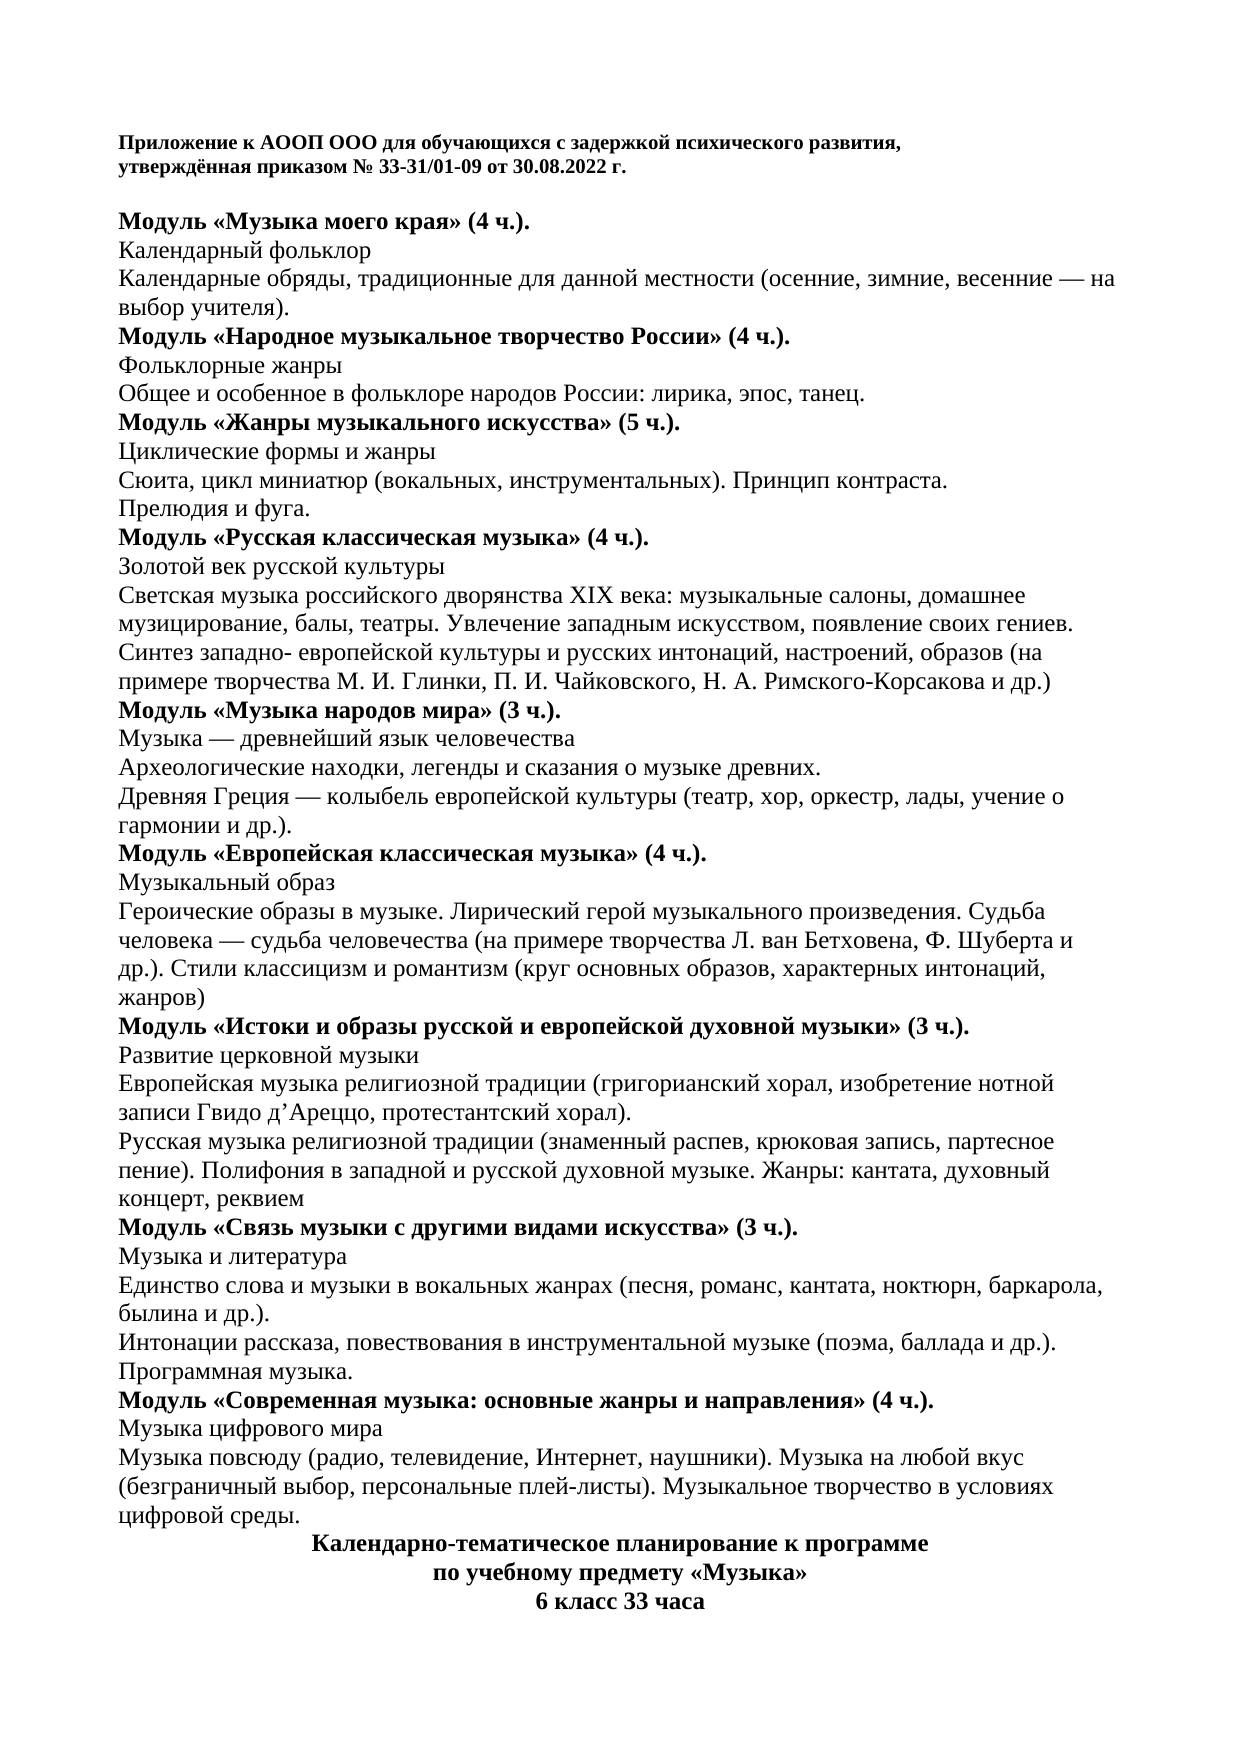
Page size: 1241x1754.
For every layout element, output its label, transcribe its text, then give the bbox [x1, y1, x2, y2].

text Музыка цифрового мира [118, 1413, 1122, 1442]
text Сюита, цикл миниатюр (вокальных, инструментальных). Принцип контраста. [118, 465, 1122, 493]
text Прелюдия и фуга. [118, 493, 1122, 522]
text Общее и особенное в фольклоре народов России: лирика, эпос, танец. [118, 378, 1122, 407]
text Календарно-тематическое планирование к программе [118, 1528, 1122, 1557]
text Календарные обряды, традиционные для данной местности (осенние, зимние, весенние — на выбор учителя). [118, 263, 1122, 321]
text Европейская музыка религиозной традиции (григорианский хорал, изобретение нотной записи Гвидо д’Ареццо, протестантский хорал). [118, 1068, 1122, 1126]
text Музыкальный образ [118, 867, 1122, 896]
text Модуль «Музыка моего края» (4 ч.). [118, 206, 1122, 235]
text Mодуль «Народное музыкальное творчество России» (4 ч.). [118, 321, 1122, 350]
text Mодуль «Современная музыка: основные жанры и направления» (4 ч.). [118, 1385, 1122, 1413]
text Музыка повсюду (радио, телевидение, Интернет, наушники). Музыка на любой вкус (безграничный выбор, персональные плей-листы). Музыкальное творчество в условиях цифровой среды. [118, 1442, 1122, 1528]
text Древняя Греция — колыбель европейской культуры (театр, хор, оркестр, лады, учение о гармонии и др.). [118, 781, 1122, 838]
text Mодуль «Европейская классическая музыка» (4 ч.). [118, 838, 1122, 867]
text Фольклорные жанры [118, 350, 1122, 378]
text Развитие церковной музыки [118, 1040, 1122, 1068]
text по учебному предмету «Музыка» [118, 1557, 1122, 1586]
text Mодуль «Связь музыки с другими видами искусства» (3 ч.). [118, 1212, 1122, 1241]
text Археологические находки, легенды и сказания о музыке древних. [118, 752, 1122, 781]
text Календарный фольклор [118, 235, 1122, 263]
text Музыка — древнейший язык человечества [118, 723, 1122, 752]
text Русская музыка религиозной традиции (знаменный распев, крюковая запись, партесное пение). Полифония в западной и русской духовной музыке. Жанры: кантата, духовный концерт, реквием [118, 1126, 1122, 1212]
text Mодуль «Жанры музыкального искусства» (5 ч.). [118, 407, 1122, 436]
text Mодуль «Русская классическая музыка» (4 ч.). [118, 522, 1122, 551]
text 6 класс 33 часа [118, 1586, 1122, 1615]
text Музыка и литература [118, 1241, 1122, 1270]
text Светская музыка российского дворянства XIX века: музыкальные салоны, домашнее музицирование, балы, театры. Увлечение западным искусством, появление своих гениев. Синтез западно- европейской культуры и русских интонаций, настроений, образов (на примере творчества М. И. Глинки, П. И. Чайковского, Н. А. Римского-Корсакова и др.) [118, 580, 1122, 695]
text Mодуль «Музыка народов мира» (3 ч.). [118, 695, 1122, 723]
text Единство слова и музыки в вокальных жанрах (песня, романс, кантата, ноктюрн, баркарола, былина и др.). [118, 1270, 1122, 1327]
text Интонации рассказа, повествования в инструментальной музыке (поэма, баллада и др.). Программная музыка. [118, 1327, 1122, 1385]
text Mодуль «Истоки и образы русской и европейской духовной музыки» (3 ч.). [118, 1011, 1122, 1040]
text Циклические формы и жанры [118, 436, 1122, 465]
text Золотой век русской культуры [118, 551, 1122, 580]
text Героические образы в музыке. Лирический герой музыкального произведения. Судьба человека — судьба человечества (на примере творчества Л. ван Бетховена, Ф. Шуберта и др.). Стили классицизм и романтизм (круг основных образов, характерных интонаций, жанров) [118, 896, 1122, 1011]
